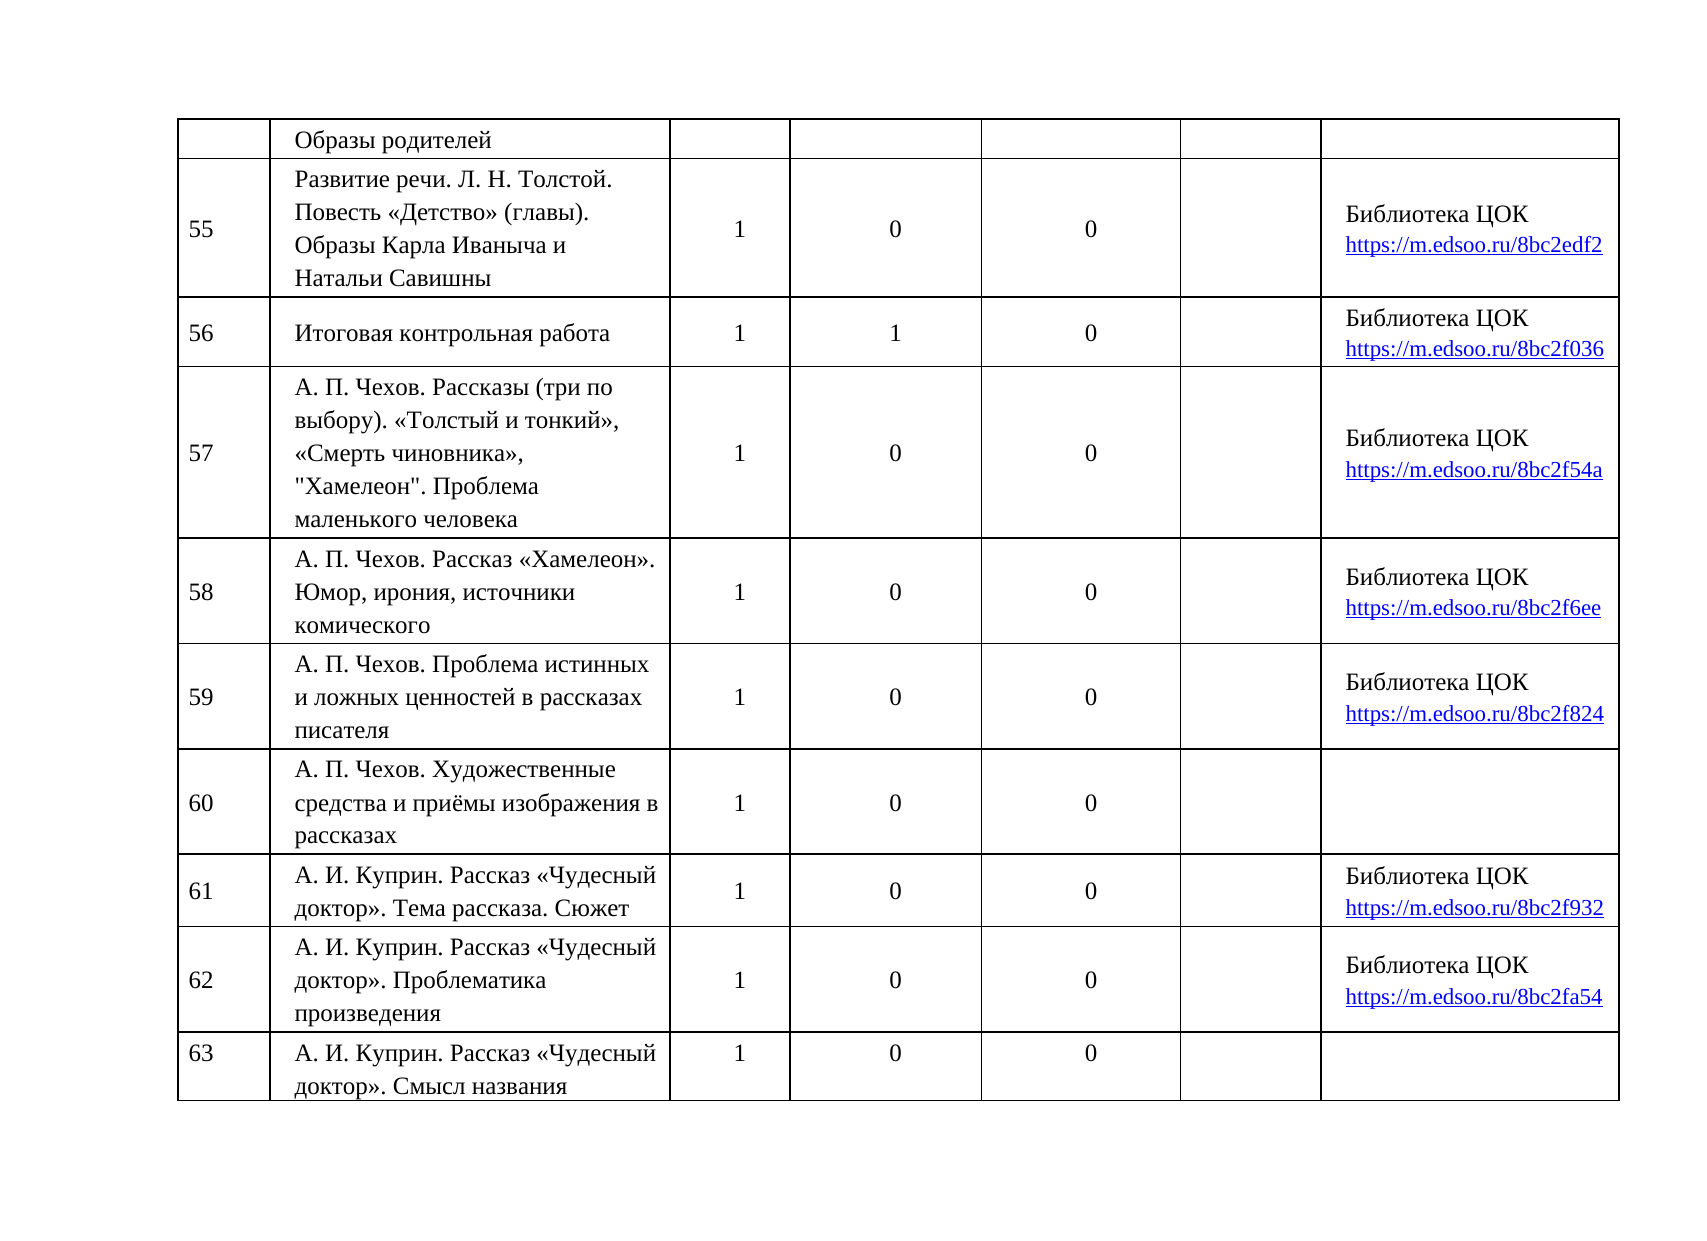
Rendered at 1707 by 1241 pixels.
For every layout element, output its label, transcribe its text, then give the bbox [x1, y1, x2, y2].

table_cell [1181, 927, 1320, 1031]
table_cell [1322, 120, 1618, 157]
table_cell Библиотека ЦОК https://m.edsoo.ru/8bc2f932 [1322, 855, 1618, 926]
table_cell А. И. Куприн. Рассказ «Чудесный доктор». Проблематика произведения [271, 927, 669, 1031]
table_cell 56 [179, 298, 269, 366]
table_cell Библиотека ЦОК https://m.edsoo.ru/8bc2f824 [1322, 644, 1618, 748]
table_cell [1181, 855, 1320, 926]
table_cell [1181, 1033, 1320, 1099]
table_cell 0 [791, 539, 981, 642]
table_cell Библиотека ЦОК https://m.edsoo.ru/8bc2f036 [1322, 298, 1618, 366]
table_cell [1322, 750, 1618, 853]
table_cell 0 [791, 120, 981, 157]
table_cell 58 [179, 539, 269, 642]
table_cell 0 [982, 539, 1180, 642]
table_cell 1 [671, 644, 789, 748]
table_cell 0 [982, 644, 1180, 748]
table_cell 0 [791, 927, 981, 1031]
table_cell Библиотека ЦОК https://m.edsoo.ru/8bc2fa54 [1322, 927, 1618, 1031]
table_cell 1 [671, 120, 789, 157]
table_cell Библиотека ЦОК https://m.edsoo.ru/8bc2f54a [1322, 367, 1618, 537]
table_cell 0 [791, 855, 981, 926]
table_cell 1 [671, 1033, 789, 1099]
table_cell 54 [179, 120, 269, 157]
table_cell 57 [179, 367, 269, 537]
table_cell 0 [982, 927, 1180, 1031]
table_cell 0 [791, 159, 981, 296]
table_cell 0 [791, 1033, 981, 1099]
table_cell 0 [982, 120, 1180, 157]
table_cell А. П. Чехов. Рассказы (три по выбору). «Толстый и тонкий», «Смерть чиновника», "Хамелеон". Проблема маленького человека [271, 367, 669, 537]
table_cell 0 [982, 298, 1180, 366]
table_cell Развитие речи. Л. Н. Толстой. Повесть «Детство» (главы). Образы Карла Иваныча и Натальи Савишны [271, 159, 669, 296]
table_cell [1322, 1033, 1618, 1099]
table_cell 1 [671, 367, 789, 537]
table_cell А. П. Чехов. Художественные средства и приёмы изображения в рассказах [271, 750, 669, 853]
table_cell 0 [982, 159, 1180, 296]
table_cell 60 [179, 750, 269, 853]
table_cell [1181, 644, 1320, 748]
table_cell 61 [179, 855, 269, 926]
table_cell Итоговая контрольная работа [271, 298, 669, 366]
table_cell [271, 1033, 669, 1099]
table_cell 55 [179, 159, 269, 296]
table_cell 1 [671, 927, 789, 1031]
table_cell [1181, 120, 1320, 157]
table_cell 62 [179, 927, 269, 1031]
table_cell 0 [791, 750, 981, 853]
table_cell 63 [179, 1033, 269, 1099]
table_cell 59 [179, 644, 269, 748]
table_cell [1181, 750, 1320, 853]
table_cell А. И. Куприн. Рассказ «Чудесный доктор». Тема рассказа. Сюжет [271, 855, 669, 926]
table_cell 0 [791, 644, 981, 748]
table_cell 0 [982, 367, 1180, 537]
table_cell 0 [982, 1033, 1180, 1099]
table_cell А. П. Чехов. Проблема истинных и ложных ценностей в рассказах писателя [271, 644, 669, 748]
table_cell [1181, 159, 1320, 296]
table_cell 1 [671, 539, 789, 642]
table_cell 0 [791, 367, 981, 537]
table_cell [1181, 367, 1320, 537]
table_cell 1 [671, 750, 789, 853]
table_cell 1 [671, 855, 789, 926]
table_cell 1 [671, 298, 789, 366]
table_cell А. П. Чехов. Рассказ «Хамелеон». Юмор, ирония, источники комического [271, 539, 669, 642]
table_cell [1181, 539, 1320, 642]
table_cell 0 [982, 855, 1180, 926]
table_cell Библиотека ЦОК https://m.edsoo.ru/8bc2f6ee [1322, 539, 1618, 642]
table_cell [271, 120, 669, 157]
table_cell [1181, 298, 1320, 366]
table_cell 0 [982, 750, 1180, 853]
table_cell Библиотека ЦОК https://m.edsoo.ru/8bc2edf2 [1322, 159, 1618, 296]
table_cell 1 [671, 159, 789, 296]
table_cell 1 [791, 298, 981, 366]
